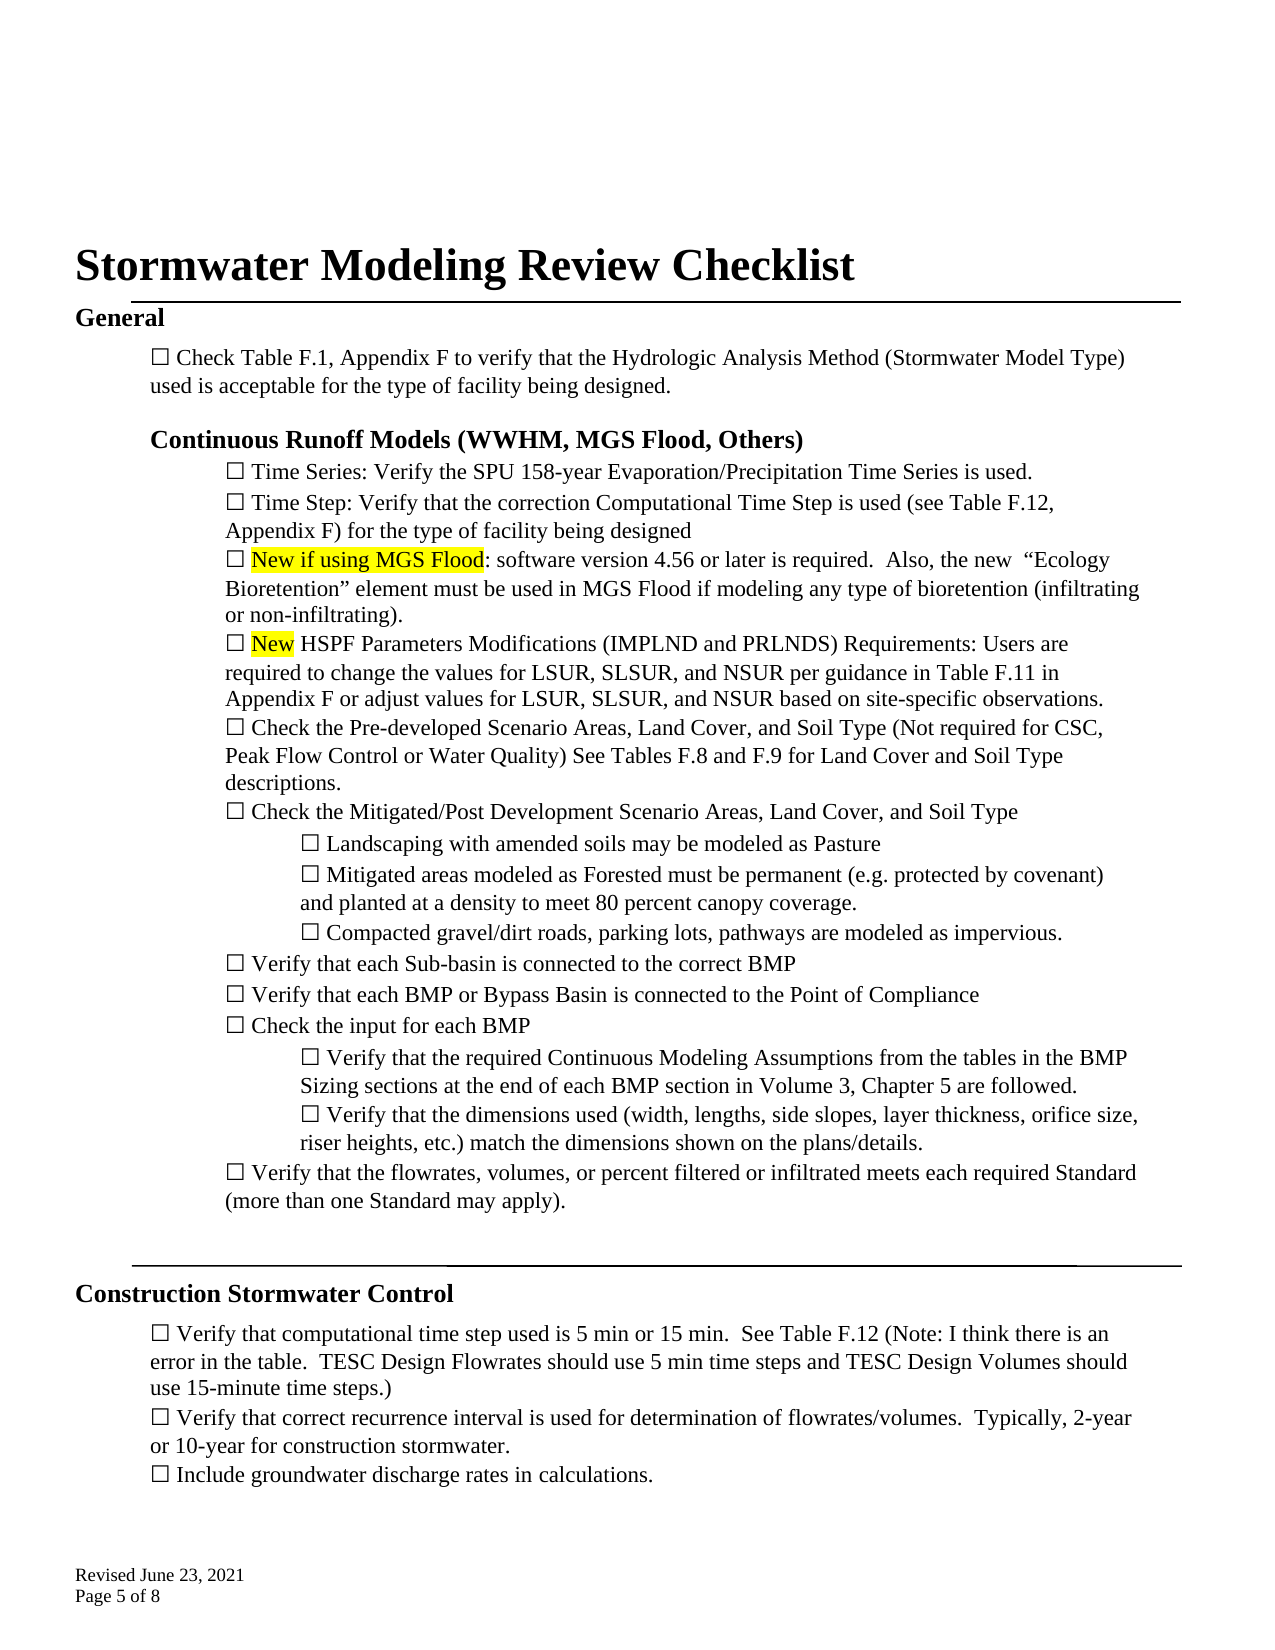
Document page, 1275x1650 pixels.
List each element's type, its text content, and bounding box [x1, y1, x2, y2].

text Include groundwater discharge rates in calculations. [75, 1458, 1143, 1489]
text Continuous Runoff Models (WWHM, MGS Flood, Others) [75, 424, 1143, 454]
text ☐ Verify that the required Continuous Modeling Assumptions from the tables in the BMP Sizing sections at the end of each BMP section in Volume 3, Chapter 5 are followed. [300, 1040, 1143, 1098]
text Check the Mitigated/Post Development Scenario Areas, Land Cover, and Soil Type [150, 795, 1143, 827]
text Verify that computational time step used is 5 min or 15 min. See Table F.12 (Note: I think there is an error in the table. TESC Design Flowrates should use 5 min time steps and TESC Design Volumes should use 15-minute time steps.) [150, 1317, 1143, 1401]
text ☐ Verify that each BMP or Bypass Basin is connected to the Point of Compliance [150, 978, 1143, 1009]
text New HSPF Parameters Modifications (IMPLND and PRLNDS) Requirements: Users are required to change the values for LSUR, SLSUR, and NSUR per guidance in Table F.11 in Appendix F or adjust values for LSUR, SLSUR, and NSUR based on site-specific observations. [225, 627, 1143, 711]
text ☐ Compacted gravel/dirt roads, parking lots, pathways are modeled as impervious. [300, 915, 1143, 947]
text Verify that correct recurrence interval is used for determination of flowrates/volumes. Typically, 2-year or 10-year for construction stormwater. [150, 1401, 1143, 1458]
text ☐ Landscaping with amended soils may be modeled as Pasture [300, 827, 1143, 858]
text ☐ Mitigated areas modeled as Forested must be permanent (e.g. protected by covenant) and planted at a density to meet 80 percent canopy coverage. [300, 858, 1143, 915]
subtitle General [75, 302, 1143, 332]
text Check Table F.1, Appendix F to verify that the Hydrologic Analysis Method (Stormwater Model Type) used is acceptable for the type of facility being designed. [150, 341, 1143, 398]
text Check the Pre-developed Scenario Areas, Land Cover, and Soil Type (Not required for CSC, Peak Flow Control or Water Quality) See Tables F.8 and F.9 for Land Cover and Soil Type descriptions. [225, 711, 1143, 795]
text Verify that each Sub-basin is connected to the correct BMP [150, 947, 1143, 978]
text Time Series: Verify the SPU 158-year Evaporation/Precipitation Time Series is used. [150, 454, 1143, 486]
text ☐ Verify that the dimensions used (width, lengths, side slopes, layer thickness, orifice size, riser heights, etc.) match the dimensions shown on the plans/details. [300, 1098, 1143, 1156]
text ☐ Check the input for each BMP [150, 1009, 1143, 1040]
text Time Step: Verify that the correction Computational Time Step is used (see Table F.12, Appendix F) for the type of facility being designed [225, 486, 1143, 543]
text ☐ Verify that the flowrates, volumes, or percent filtered or infiltrated meets each required Standard (more than one Standard may apply). [225, 1156, 1143, 1213]
title Stormwater Modeling Review Checklist [75, 237, 1143, 290]
subtitle Construction Stormwater Control [75, 1278, 1143, 1308]
text New if using MGS Flood: software version 4.56 or later is required. Also, the new “Ecology Bioretention” element must be used in MGS Flood if modeling any type of bioretention (infiltrating or non-infiltrating). [225, 543, 1143, 627]
